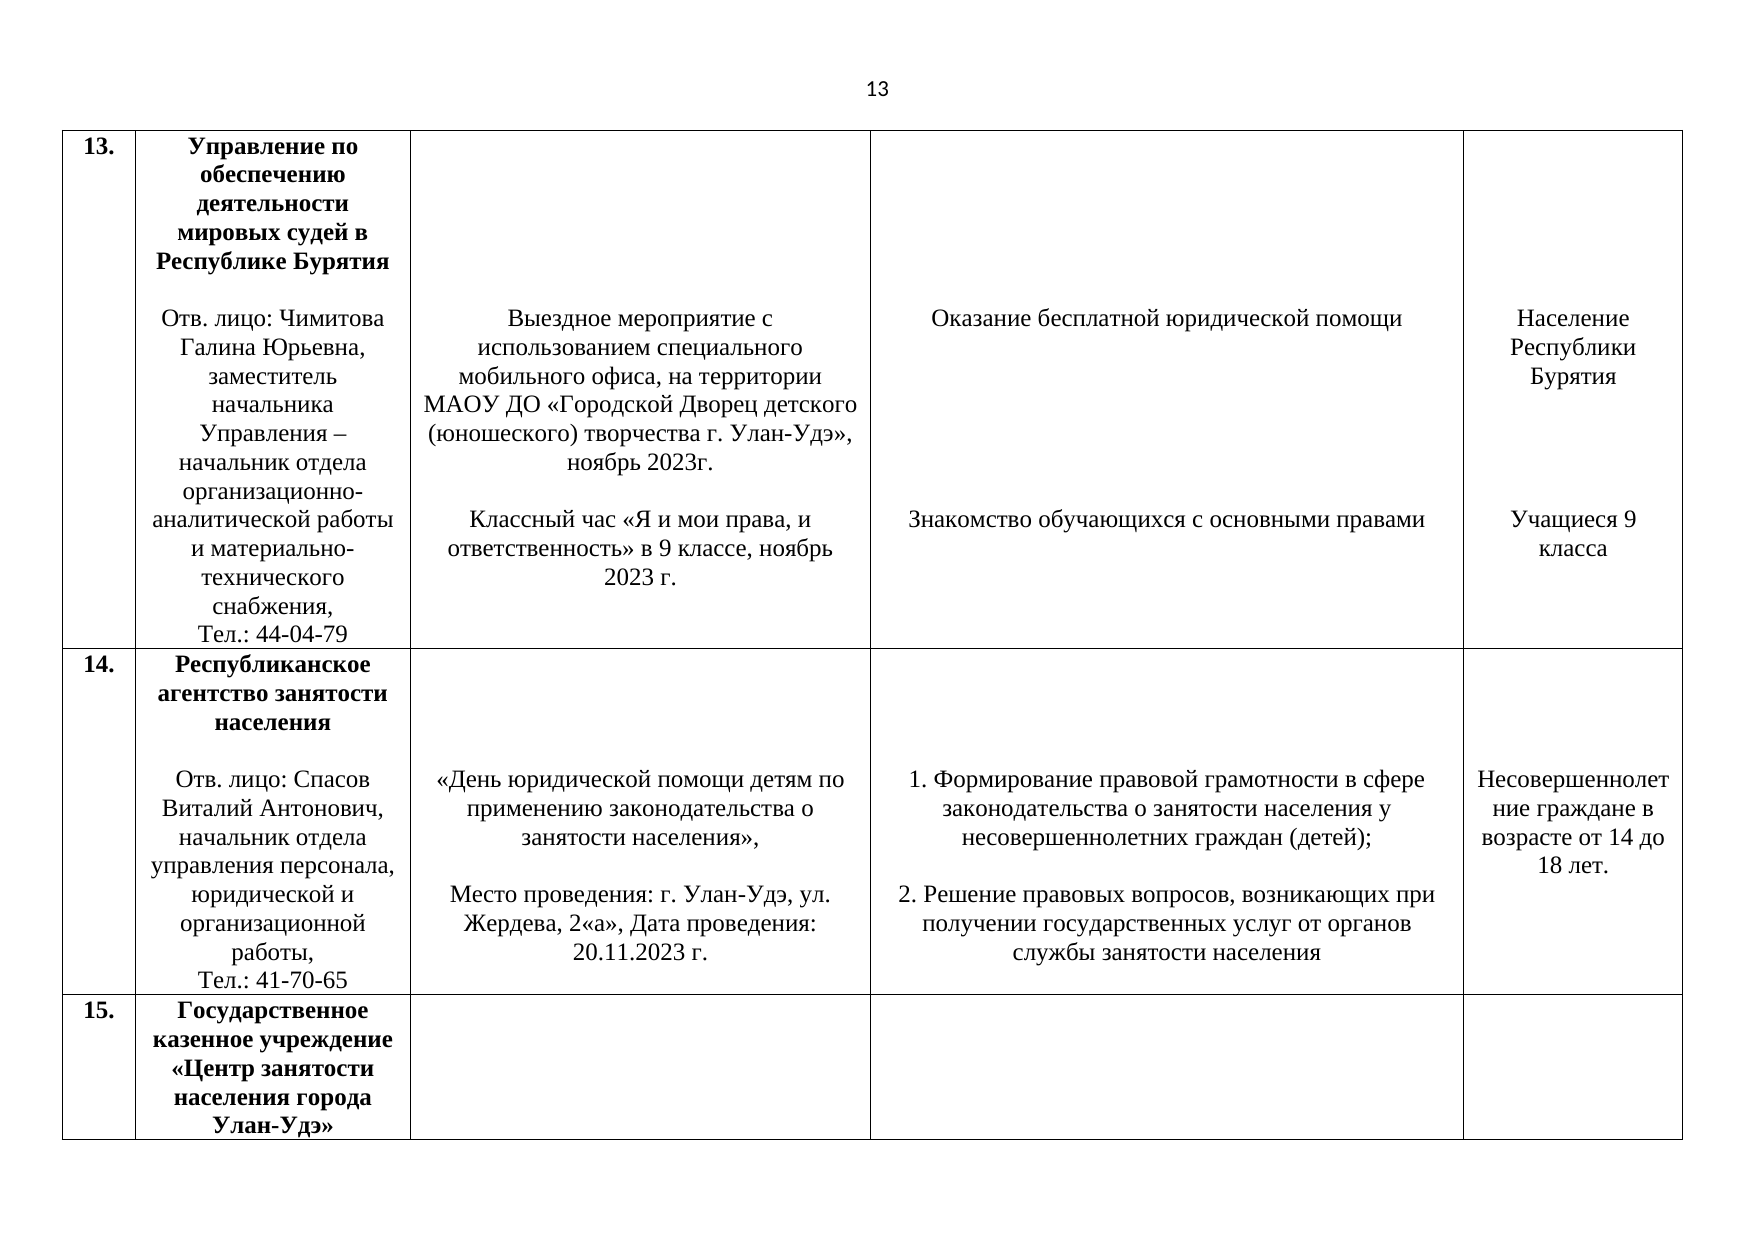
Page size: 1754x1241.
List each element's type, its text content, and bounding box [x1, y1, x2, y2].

table_cell Население Республики Бурятия Учащиеся 9 класса [1464, 131, 1682, 648]
table_cell Выездное мероприятие с использованием специального мобильного офиса, на территории МАОУ ДО «Городской Дворец детского (юношеского) творчества г. Улан-Удэ», ноябрь 2023г. Классный час «Я и мои права, и ответственность» в 9 классе, ноябрь 2023 г. [411, 131, 870, 648]
table_cell 13. [63, 131, 135, 648]
table_cell Управление по обеспечению деятельности мировых судей в Республике Бурятия Отв. лицо: Чимитова Галина Юрьевна, заместитель начальника Управления – начальник отдела организационно-аналитической работы и материально-технического снабжения, Тел.: 44-04-79 [136, 131, 410, 648]
table_cell «День юридической помощи детям по применению законодательства о занятости населения», Место проведения: г. Улан-Удэ, ул. Жердева, 2«а», Дата проведения: 20.11.2023 г. [411, 649, 870, 994]
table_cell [1464, 995, 1682, 1139]
table_cell Республиканское агентство занятости населения Отв. лицо: Спасов Виталий Антонович, начальник отдела управления персонала, юридической и организационной работы, Тел.: 41-70-65 [136, 649, 410, 994]
table_cell 1. Формирование правовой грамотности в сфере законодательства о занятости населения у несовершеннолетних граждан (детей); 2. Решение правовых вопросов, возникающих при получении государственных услуг от органов службы занятости населения [871, 649, 1463, 994]
table_cell Несовершеннолетние граждане в возрасте от 14 до 18 лет. [1464, 649, 1682, 994]
table_cell 14. [63, 649, 135, 994]
table_cell Оказание бесплатной юридической помощи Знакомство обучающихся с основными правами [871, 131, 1463, 648]
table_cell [871, 995, 1463, 1139]
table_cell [411, 995, 870, 1139]
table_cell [136, 995, 410, 1139]
table_cell 15. [63, 995, 135, 1139]
